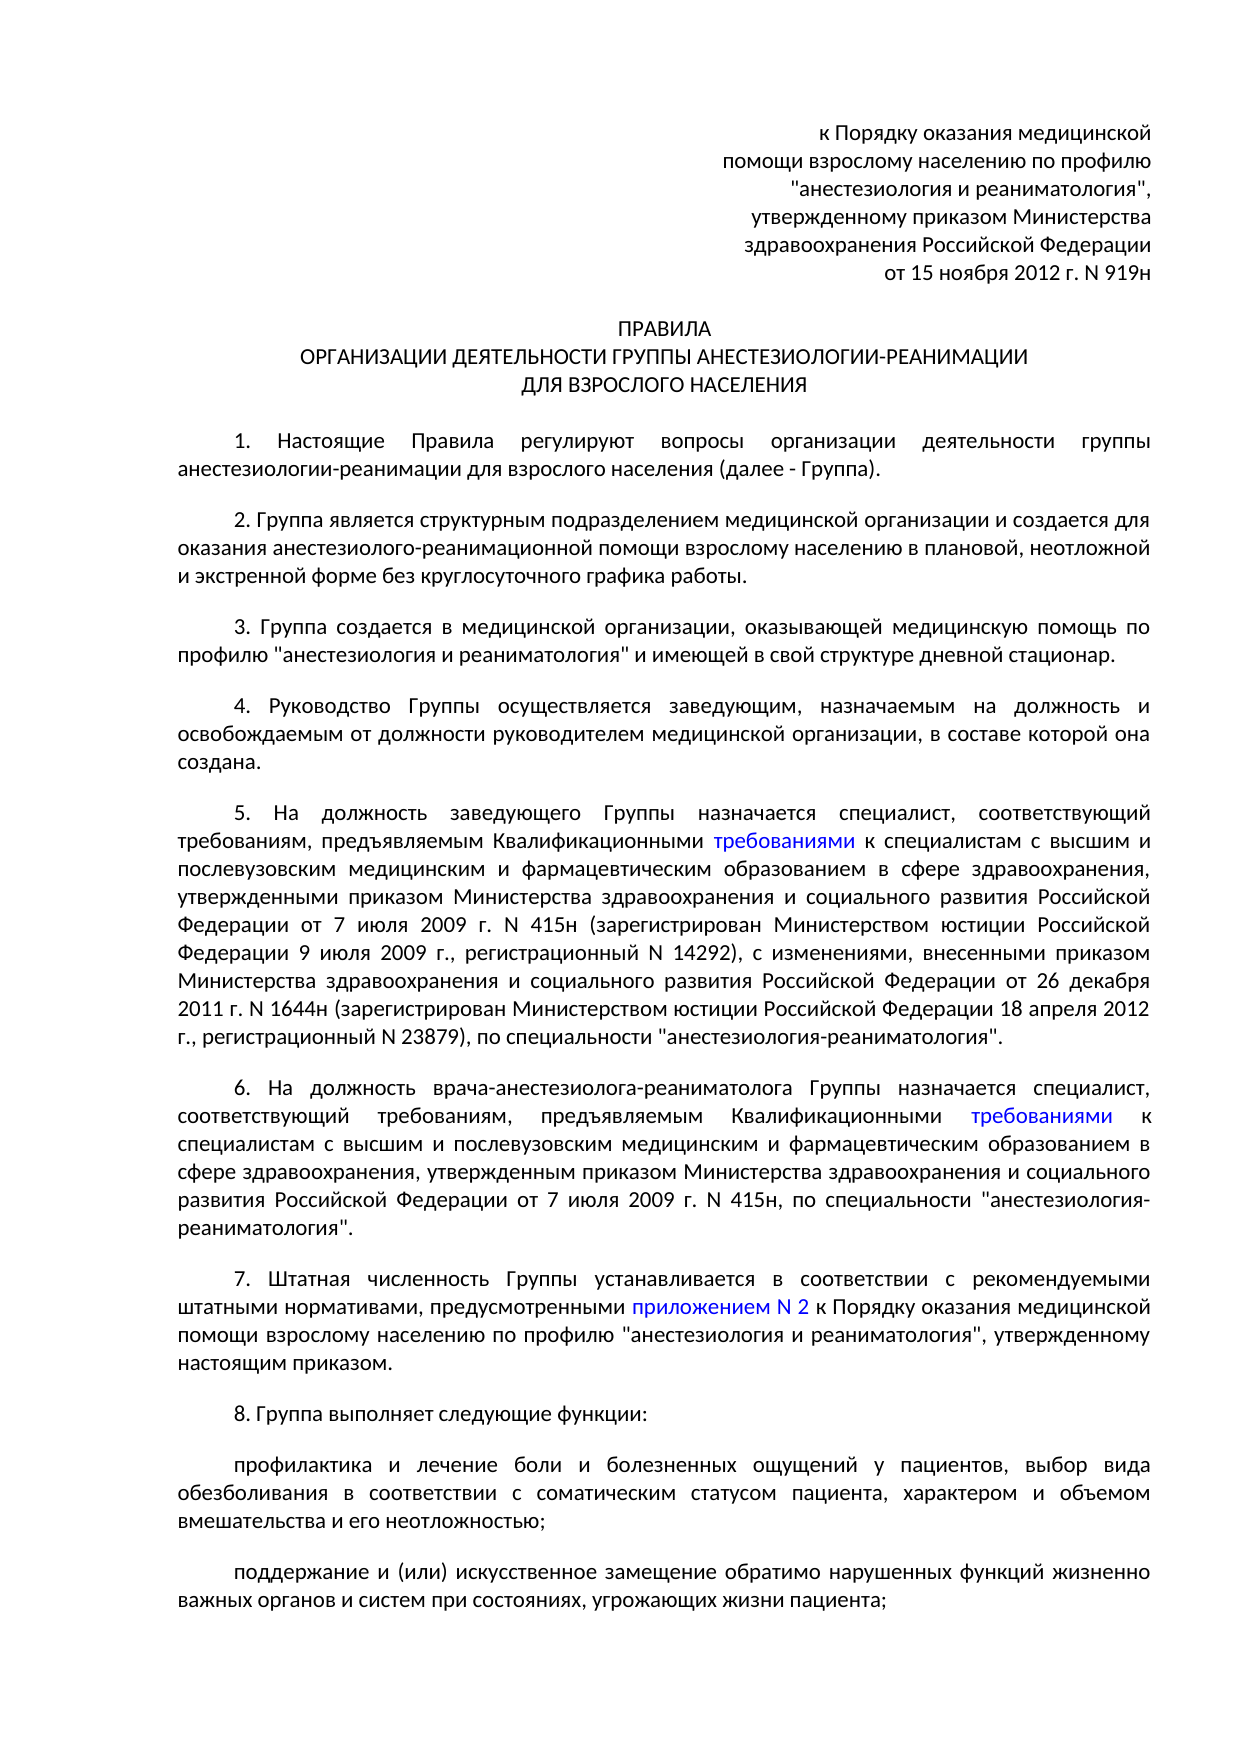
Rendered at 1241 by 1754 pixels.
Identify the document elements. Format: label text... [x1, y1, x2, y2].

text "анестезиология и реаниматология", [177, 174, 1152, 202]
text 7. Штатная численность Группы устанавливается в соответствии с рекомендуемыми штатными нормативами, предусмотренными приложением N 2 к Порядку оказания медицинской помощи взрослому населению по профилю "анестезиология и реаниматология", утвержденному настоящим приказом. [177, 1264, 1152, 1376]
text 4. Руководство Группы осуществляется заведующим, назначаемым на должность и освобождаемым от должности руководителем медицинской организации, в составе которой она создана. [177, 691, 1152, 775]
text к Порядку оказания медицинской [177, 118, 1152, 146]
text здравоохранения Российской Федерации [177, 230, 1152, 258]
text ОРГАНИЗАЦИИ ДЕЯТЕЛЬНОСТИ ГРУППЫ АНЕСТЕЗИОЛОГИИ-РЕАНИМАЦИИ [177, 342, 1152, 370]
text 5. На должность заведующего Группы назначается специалист, соответствующий требованиям, предъявляемым Квалификационными требованиями к специалистам с высшим и послевузовским медицинским и фармацевтическим образованием в сфере здравоохранения, утвержденными приказом Министерства здравоохранения и социального развития Российской Федерации от 7 июля 2009 г. N 415н (зарегистрирован Министерством юстиции Российской Федерации 9 июля 2009 г., регистрационный N 14292), с изменениями, внесенными приказом Министерства здравоохранения и социального развития Российской Федерации от 26 декабря 2011 г. N 1644н (зарегистрирован Министерством юстиции Российской Федерации 18 апреля 2012 г., регистрационный N 23879), по специальности "анестезиология-реаниматология". [177, 798, 1152, 1050]
text от 15 ноября 2012 г. N 919н [177, 258, 1152, 286]
text ДЛЯ ВЗРОСЛОГО НАСЕЛЕНИЯ [177, 370, 1152, 398]
text 1. Настоящие Правила регулируют вопросы организации деятельности группы анестезиологии-реанимации для взрослого населения (далее - Группа). [177, 426, 1152, 482]
text помощи взрослому населению по профилю [177, 146, 1152, 174]
text поддержание и (или) искусственное замещение обратимо нарушенных функций жизненно важных органов и систем при состояниях, угрожающих жизни пациента; [177, 1557, 1152, 1613]
text 8. Группа выполняет следующие функции: [177, 1399, 1152, 1427]
text 6. На должность врача-анестезиолога-реаниматолога Группы назначается специалист, соответствующий требованиям, предъявляемым Квалификационными требованиями к специалистам с высшим и послевузовским медицинским и фармацевтическим образованием в сфере здравоохранения, утвержденным приказом Министерства здравоохранения и социального развития Российской Федерации от 7 июля 2009 г. N 415н, по специальности "анестезиология-реаниматология". [177, 1073, 1152, 1241]
text 3. Группа создается в медицинской организации, оказывающей медицинскую помощь по профилю "анестезиология и реаниматология" и имеющей в свой структуре дневной стационар. [177, 612, 1152, 668]
text утвержденному приказом Министерства [177, 202, 1152, 230]
text ПРАВИЛА [177, 314, 1152, 342]
text 2. Группа является структурным подразделением медицинской организации и создается для оказания анестезиолого-реанимационной помощи взрослому населению в плановой, неотложной и экстренной форме без круглосуточного графика работы. [177, 505, 1152, 589]
text профилактика и лечение боли и болезненных ощущений у пациентов, выбор вида обезболивания в соответствии с соматическим статусом пациента, характером и объемом вмешательства и его неотложностью; [177, 1450, 1152, 1534]
